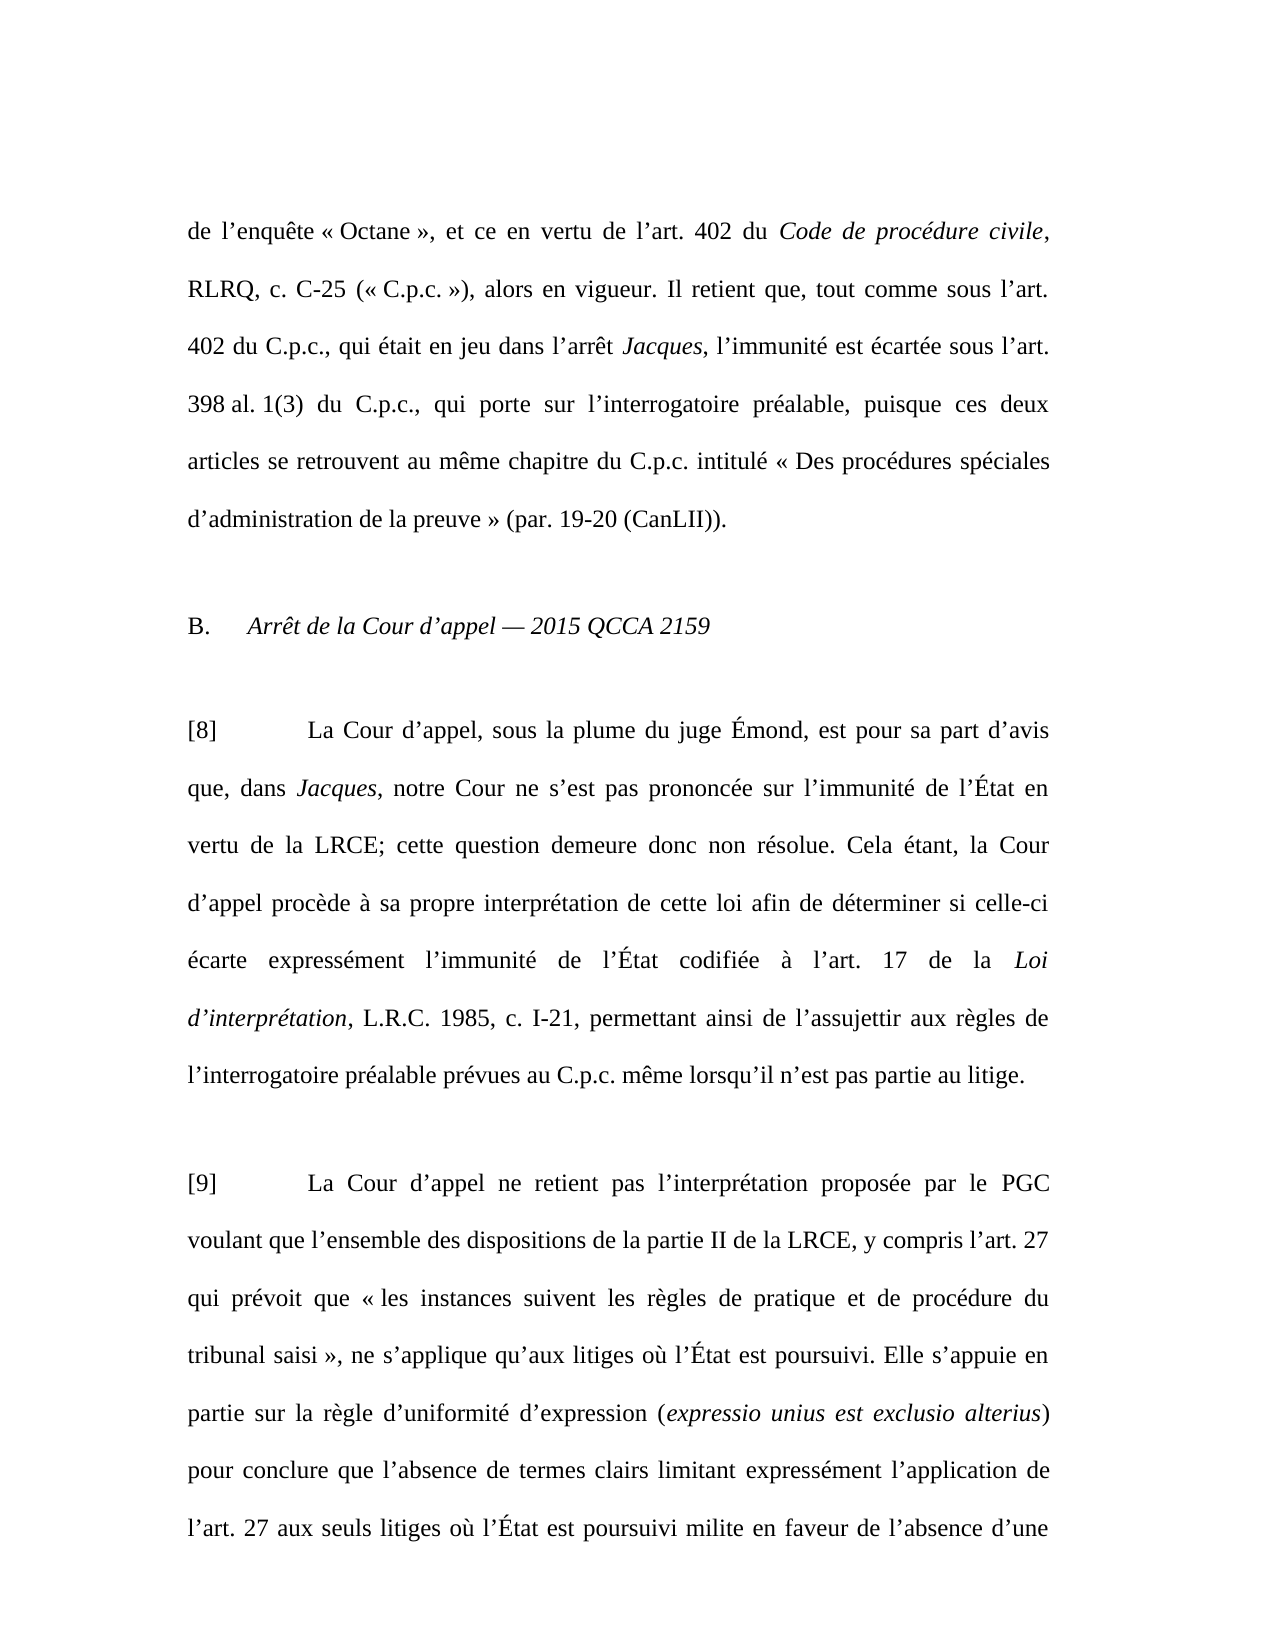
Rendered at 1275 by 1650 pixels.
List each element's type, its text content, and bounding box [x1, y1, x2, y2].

text La Cour d’appel, sous la plume du juge Émond, est pour sa part d’avis que, dans Jacques, notre Cour ne s’est pas prononcée sur l’immunité de l’État en vertu de la LRCE; cette question demeure donc non résolue. Cela étant, la Cour d’appel procède à sa propre interprétation de cette loi afin de déterminer si celle-ci écarte expressément l’immunité de l’État codifiée à l’art. 17 de la Loi d’interprétation, L.R.C. 1985, c. I-21, permettant ainsi de l’assujettir aux règles de l’interrogatoire préalable prévues au C.p.c. même lorsqu’il n’est pas partie au litige. [187, 715, 1050, 1089]
title Arrêt de la Cour d’appel — 2015 QCCA 2159 [187, 611, 1050, 640]
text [187, 216, 1050, 533]
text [187, 1168, 1050, 1541]
